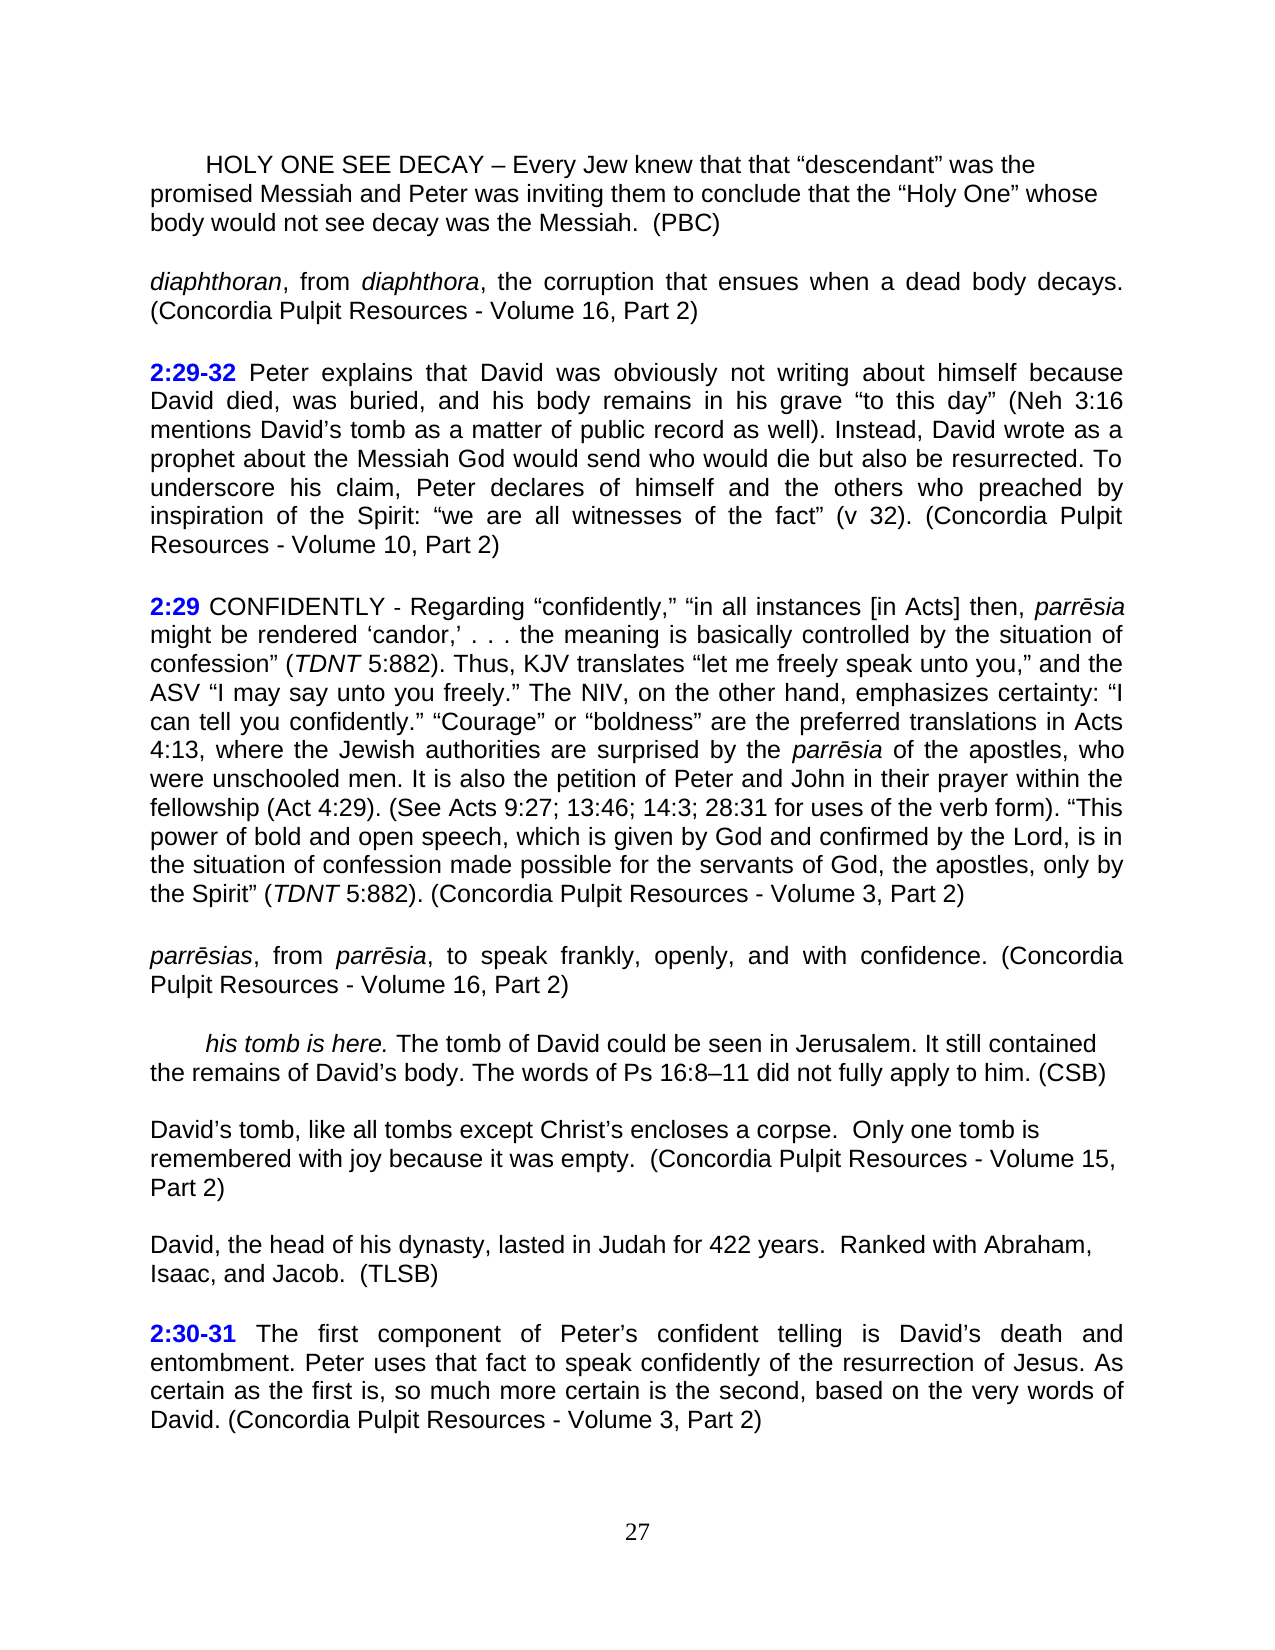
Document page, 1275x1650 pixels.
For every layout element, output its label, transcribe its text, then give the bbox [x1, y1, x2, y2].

text David, the head of his dynasty, lasted in Judah for 422 years. Ranked with Abraham, Isaac, and Jacob. (TLSB) [150, 1230, 1125, 1288]
text parrēsias, from parrēsia, to speak frankly, openly, and with confidence. (Concordia Pulpit Resources - Volume 16, Part 2) [150, 941, 1125, 998]
text 2:29 CONFIDENTLY - Regarding “confidently,” “in all instances [in Acts] then, parrēsia might be rendered ‘candor,’ . . . the meaning is basically controlled by the situation of confession” (TDNT 5:882). Thus, KJV translates “let me freely speak unto you,” and the ASV “I may say unto you freely.” The NIV, on the other hand, emphasizes certainty: “I can tell you confidently.” “Courage” or “boldness” are the preferred translations in Acts 4:13, where the Jewish authorities are surprised by the parrēsia of the apostles, who were unschooled men. It is also the petition of Peter and John in their prayer within the fellowship (Act 4:29). (See Acts 9:27; 13:46; 14:3; 28:31 for uses of the verb form). “This power of bold and open speech, which is given by God and confirmed by the Lord, is in the situation of confession made possible for the servants of God, the apostles, only by the Spirit” (TDNT 5:882). (Concordia Pulpit Resources - Volume 3, Part 2) [150, 592, 1125, 908]
text 2:29-32 Peter explains that David was obviously not writing about himself because David died, was buried, and his body remains in his grave “to this day” (Neh 3:16 mentions David’s tomb as a matter of public record as well). Instead, David wrote as a prophet about the Messiah God would send who would die but also be resurrected. To underscore his claim, Peter declares of himself and the others who preached by inspiration of the Spirit: “we are all witnesses of the fact” (v 32). (Concordia Pulpit Resources - Volume 10, Part 2) [150, 357, 1125, 559]
text 2:30-31 The first component of Peter’s confident telling is David’s death and entombment. Peter uses that fact to speak confidently of the resurrection of Jesus. As certain as the first is, so much more certain is the second, based on the very words of David. (Concordia Pulpit Resources - Volume 3, Part 2) [150, 1319, 1125, 1434]
text HOLY ONE SEE DECAY – Every Jew knew that that “descendant” was the promised Messiah and Peter was inviting them to conclude that the “Holy One” whose body would not see decay was the Messiah. (PBC) [150, 150, 1125, 236]
text David’s tomb, like all tombs except Christ’s encloses a corpse. Only one tomb is remembered with joy because it was empty. (Concordia Pulpit Resources - Volume 15, Part 2) [150, 1115, 1125, 1202]
text his tomb is here. The tomb of David could be seen in Jerusalem. It still contained the remains of David’s body. The words of Ps 16:8–11 did not fully apply to him. (CSB) [150, 1029, 1125, 1087]
text diaphthoran, from diaphthora, the corruption that ensues when a dead body decays. (Concordia Pulpit Resources - Volume 16, Part 2) [150, 267, 1125, 324]
